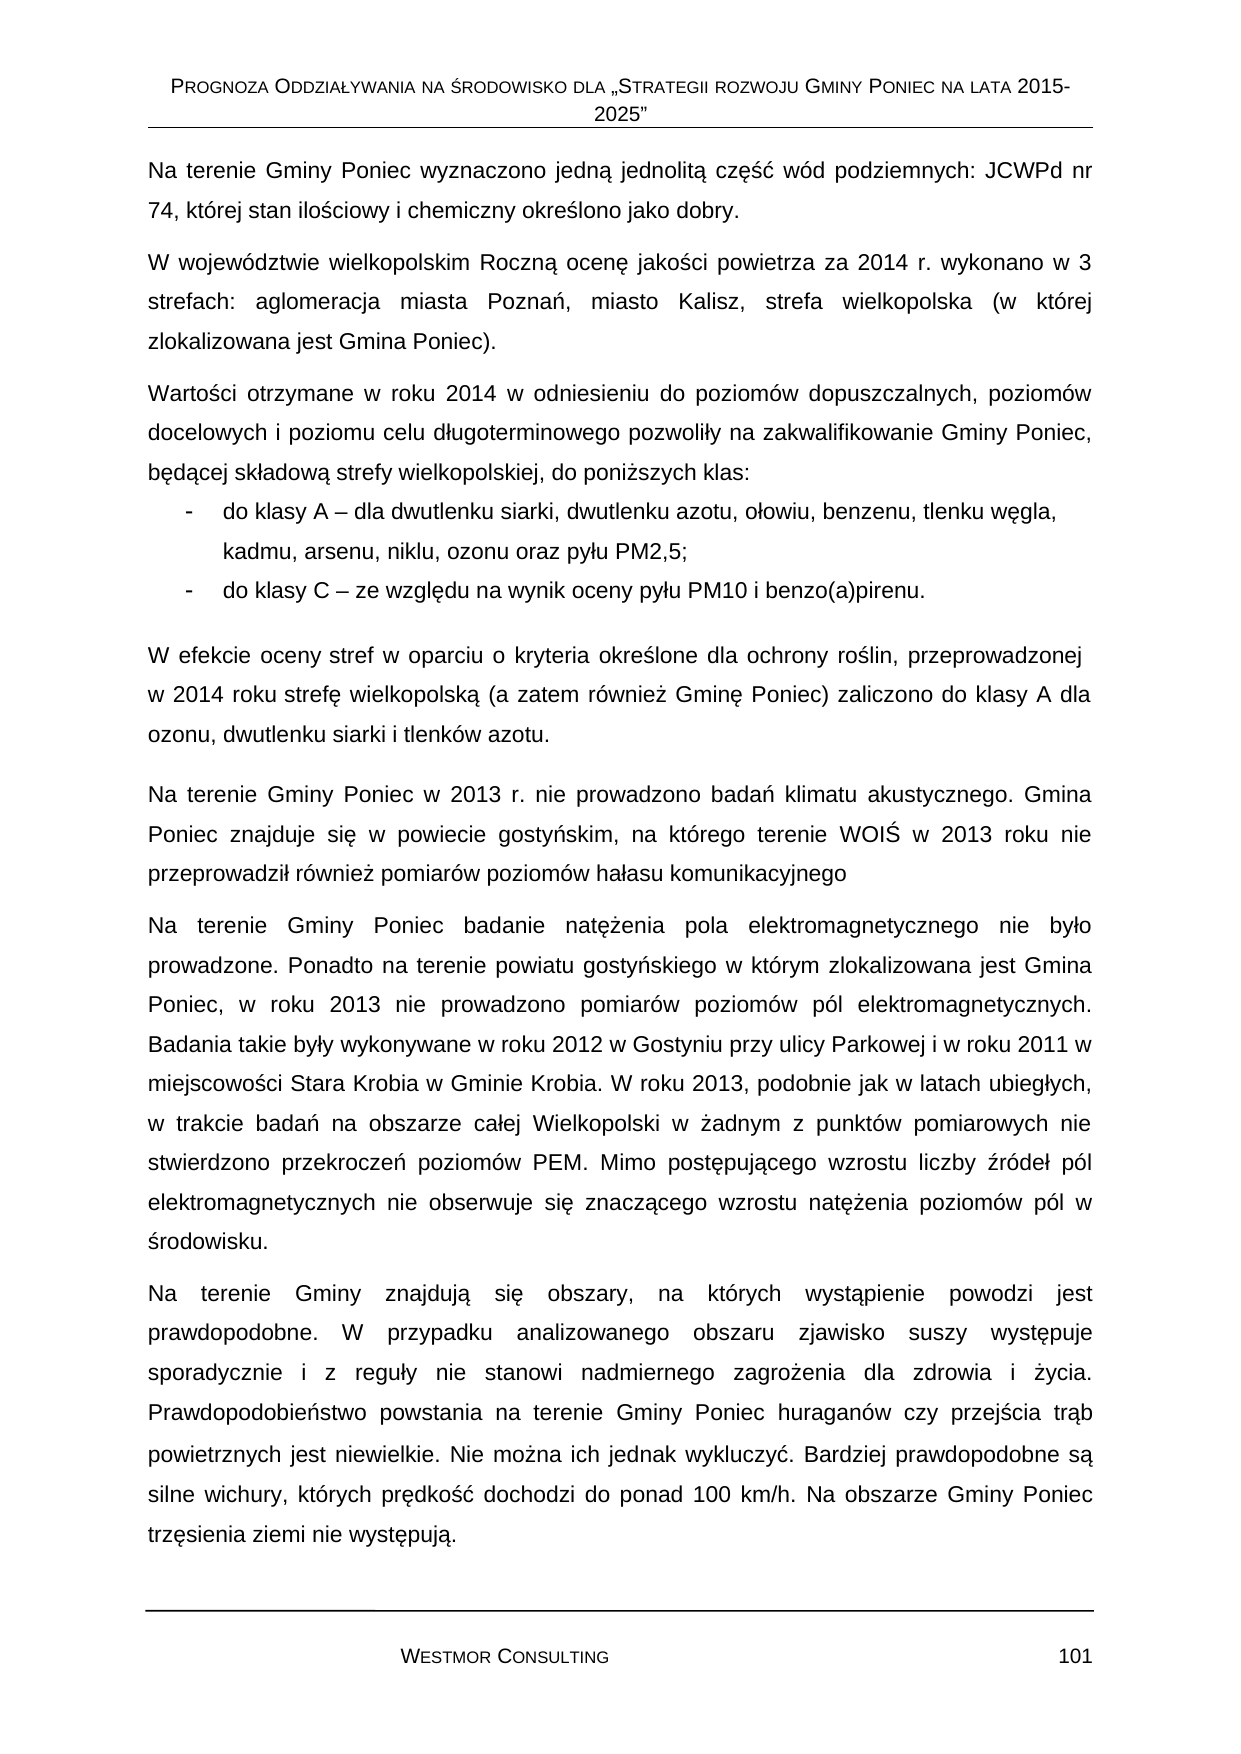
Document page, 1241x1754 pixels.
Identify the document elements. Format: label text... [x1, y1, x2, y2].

text Wartości otrzymane w roku 2014 w odniesieniu do poziomów dopuszczalnych, poziomów docelowych i poziomu celu długoterminowego pozwoliły na zakwalifikowanie Gminy Poniec, będącej składową strefy wielkopolskiej, do poniższych klas: [148, 380, 1092, 485]
text Na terenie Gminy Poniec wyznaczono jedną jednolitą część wód podziemnych: JCWPd nr 74, której stan ilościowy i chemiczny określono jako dobry. [148, 157, 1093, 223]
list do klasy A – dla dwutlenku siarki, dwutlenku azotu, ołowiu, benzenu, tlenku węgla, kadmu, arsenu, niklu, ozonu oraz pyłu PM2,5; [185, 498, 1092, 564]
text Na terenie Gminy Poniec w 2013 r. nie prowadzono badań klimatu akustycznego. Gmina Poniec znajduje się w powiecie gostyńskim, na którego terenie WOIŚ w 2013 roku nie przeprowadził również pomiarów poziomów hałasu komunikacyjnego [148, 781, 1093, 886]
text Na terenie Gminy Poniec badanie natężenia pola elektromagnetycznego nie było prowadzone. Ponadto na terenie powiatu gostyńskiego w którym zlokalizowana jest Gmina Poniec, w roku 2013 nie prowadzono pomiarów poziomów pól elektromagnetycznych. Badania takie były wykonywane w roku 2012 w Gostyniu przy ulicy Parkowej i w roku 2011 w miejscowości Stara Krobia w Gminie Krobia. W roku 2013, podobnie jak w latach ubiegłych, w trakcie badań na obszarze całej Wielkopolski w żadnym z punktów pomiarowych nie stwierdzono przekroczeń poziomów PEM. Mimo postępującego wzrostu liczby źródeł pól elektromagnetycznych nie obserwuje się znaczącego wzrostu natężenia poziomów pól w środowisku. [148, 912, 1092, 1254]
text W województwie wielkopolskim Roczną ocenę jakości powietrza za 2014 r. wykonano w 3 strefach: aglomeracja miasta Poznań, miasto Kalisz, strefa wielkopolska (w której zlokalizowana jest Gmina Poniec). [148, 249, 1093, 354]
text W efekcie oceny stref w oparciu o kryteria określone dla ochrony roślin, przeprowadzonej w 2014 roku strefę wielkopolską (a zatem również Gminę Poniec) zaliczono do klasy A dla ozonu, dwutlenku siarki i tlenków azotu. [148, 642, 1092, 747]
text Na terenie Gminy znajdują się obszary, na których wystąpienie powodzi jest prawdopodobne. W przypadku analizowanego obszaru zjawisko suszy występuje sporadycznie i z reguły nie stanowi nadmiernego zagrożenia dla zdrowia i życia. Prawdopodobieństwo powstania na terenie Gminy Poniec huraganów czy przejścia trąb powietrznych jest niewielkie. Nie można ich jednak wykluczyć. Bardziej prawdopodobne są silne wichury, których prędkość dochodzi do ponad 100 km/h. Na obszarze Gminy Poniec trzęsienia ziemi nie występują. [148, 1280, 1093, 1547]
list do klasy C – ze względu na wynik oceny pyłu PM10 i benzo(a)pirenu. [185, 577, 1092, 603]
